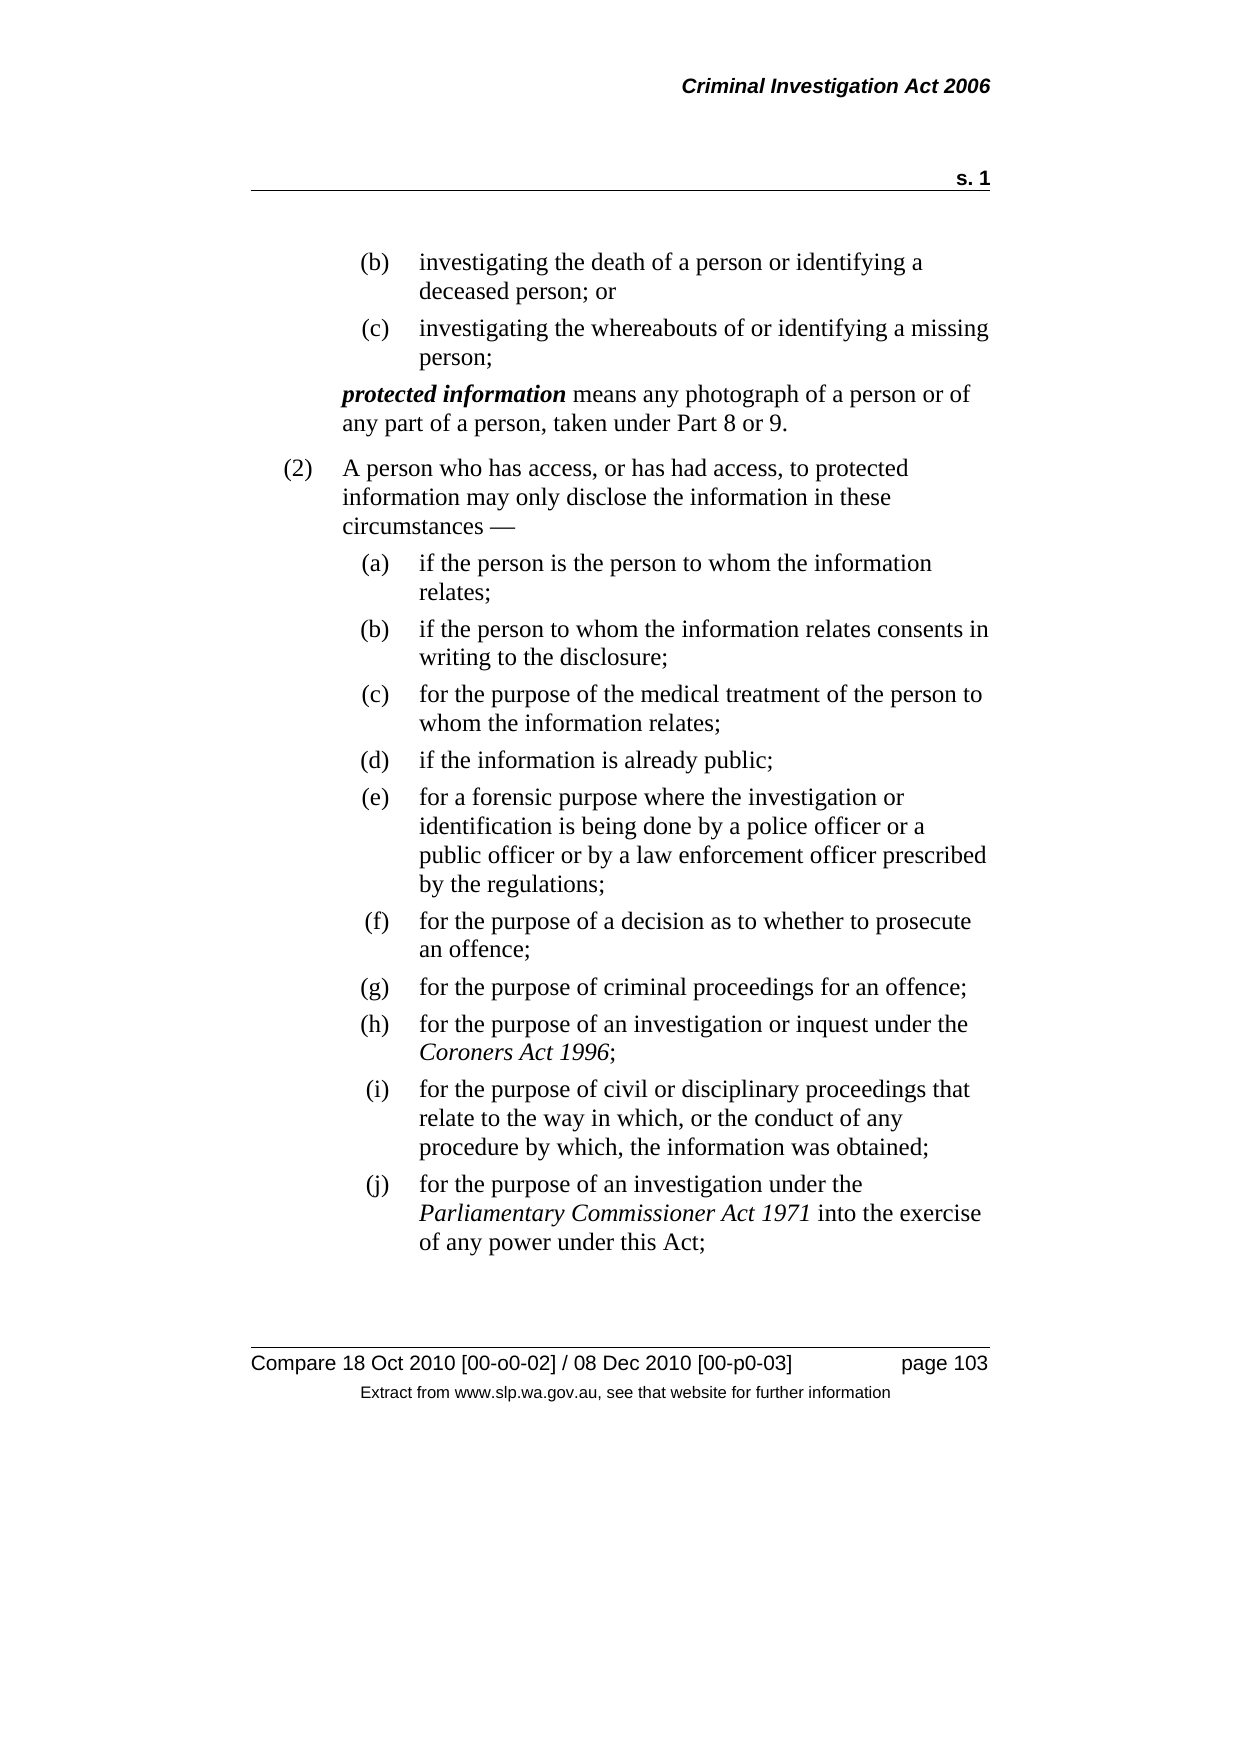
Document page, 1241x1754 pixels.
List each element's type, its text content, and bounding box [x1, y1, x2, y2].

text (b) if the person to whom the information relates consents in writing to the disclosure; [251, 614, 990, 671]
text protected information means any photograph of a person or of any part of a person, taken under Part 8 or 9. [251, 379, 990, 437]
text (2) A person who has access, or has had access, to protected information may only disclose the information in these circumstances — [251, 453, 990, 539]
text (c) for the purpose of the medical treatment of the person to whom the information relates; [251, 679, 990, 737]
text (g) for the purpose of criminal proceedings for an offence; [251, 972, 990, 1000]
text (i) for the purpose of civil or disciplinary proceedings that relate to the way in which, or the conduct of any procedure by which, the information was obtained; [251, 1074, 990, 1161]
text (h) for the purpose of an investigation or inquest under the Coroners Act 1996; [251, 1009, 990, 1066]
text (e) for a forensic purpose where the investigation or identification is being done by a police officer or a public officer or by a law enforcement officer prescribed by the regulations; [251, 782, 990, 897]
text (c) investigating the whereabouts of or identifying a missing person; [251, 313, 990, 371]
text (j) for the purpose of an investigation under the Parliamentary Commissioner Act 1971 into the exercise of any power under this Act; [251, 1169, 990, 1255]
text (a) if the person is the person to whom the information relates; [251, 548, 990, 605]
text (f) for the purpose of a decision as to whether to prosecute an offence; [251, 906, 990, 963]
text (b) investigating the death of a person or identifying a deceased person; or [251, 247, 990, 305]
text (d) if the information is already public; [251, 745, 990, 774]
